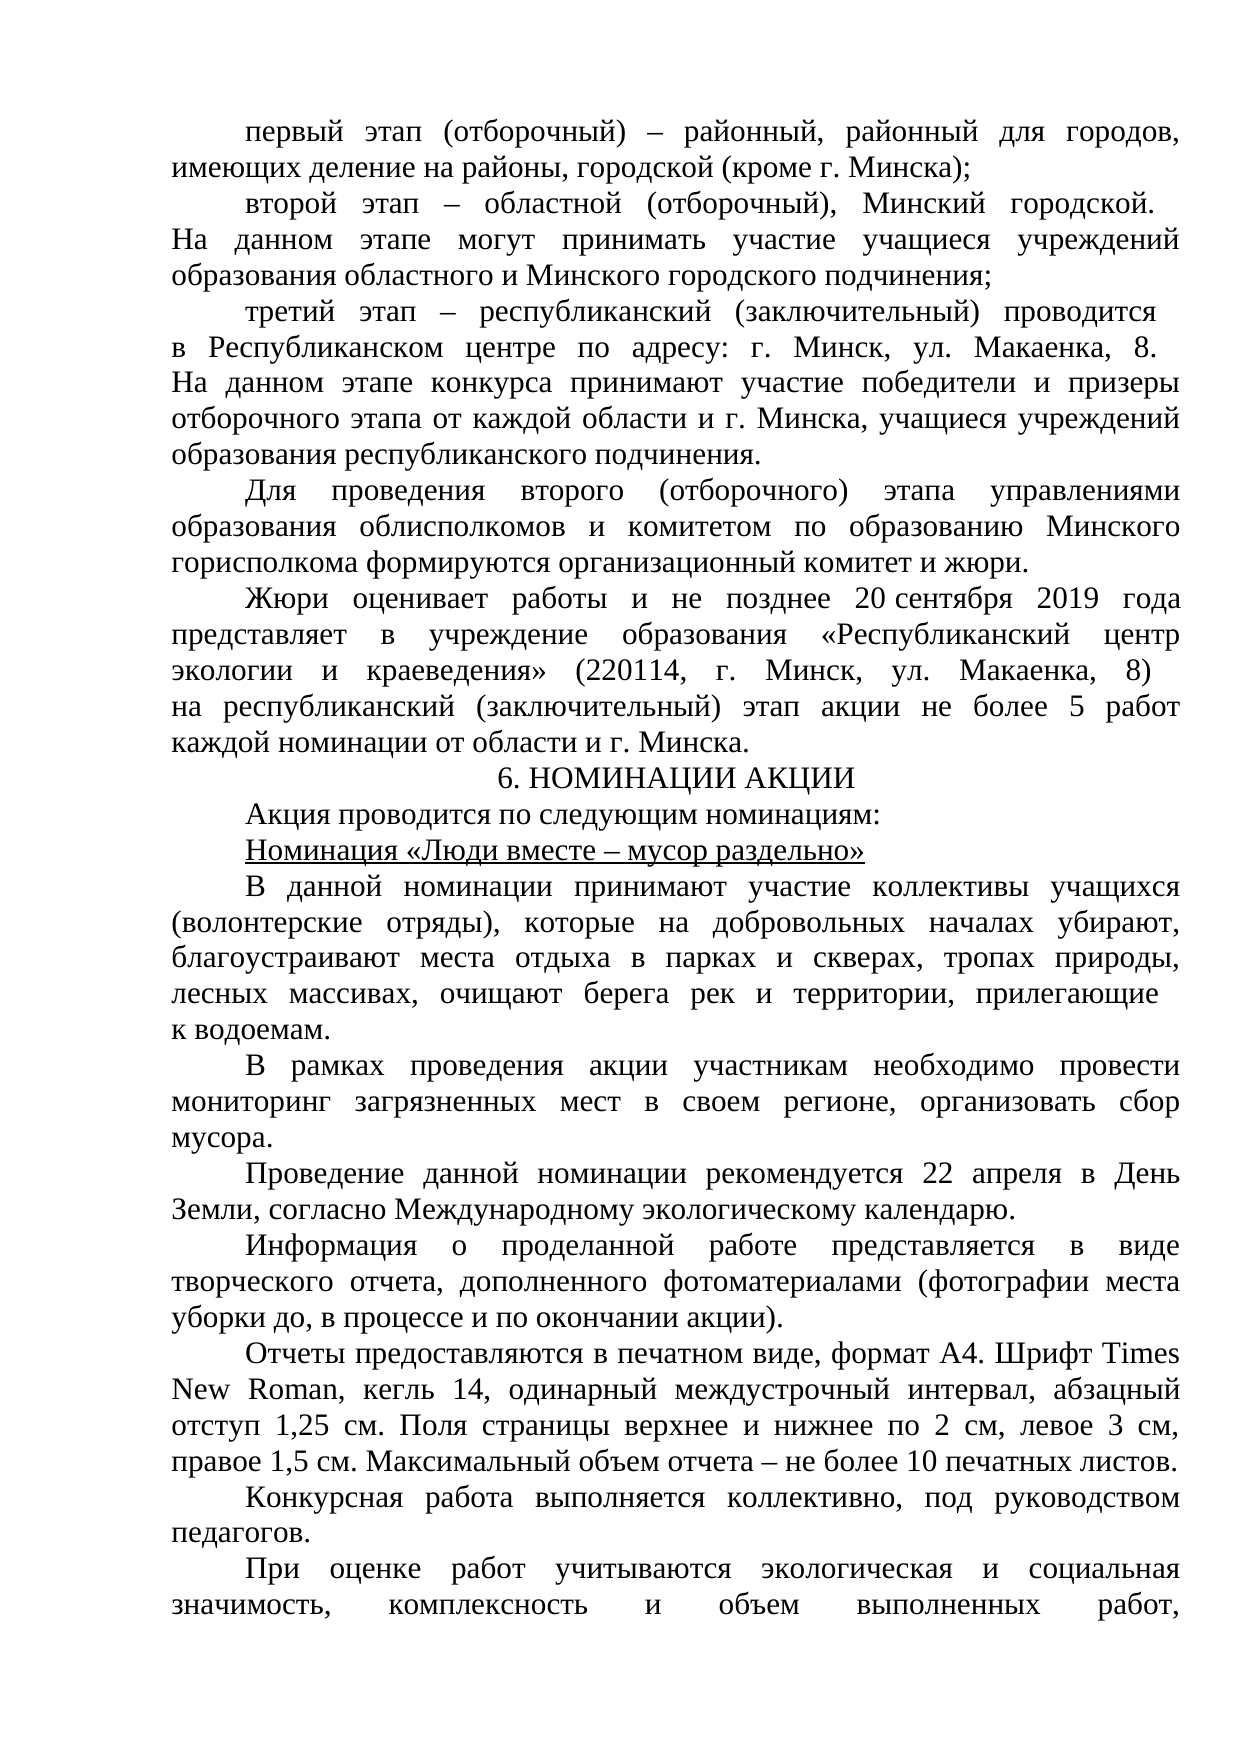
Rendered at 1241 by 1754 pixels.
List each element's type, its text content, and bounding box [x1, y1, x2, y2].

text Информация о проделанной работе представляется в виде творческого отчета, дополненного фотоматериалами (фотографии места уборки до, в процессе и по окончании акции). [171, 1226, 1181, 1334]
text Для проведения второго (отборочного) этапа управлениями образования облисполкомов и комитетом по образованию Минского горисполкома формируются организационный комитет и жюри. [171, 472, 1181, 579]
text Конкурсная работа выполняется коллективно, под руководством педагогов. [171, 1478, 1181, 1550]
text второй этап – областной (отборочный), Минский городской. На данном этапе могут принимать участие учащиеся учреждений образования областного и Минского городского подчинения; [171, 184, 1181, 292]
text 6. НОМИНАЦИИ АКЦИИ [171, 759, 1181, 795]
text Акция проводится по следующим номинациям: [171, 795, 1181, 831]
text третий этап – республиканский (заключительный) проводится в Республиканском центре по адресу: г. Минск, ул. Макаенка, 8. На данном этапе конкурса принимают участие победители и призеры отборочного этапа от каждой области и г. Минска, учащиеся учреждений образования республиканского подчинения. [171, 292, 1181, 472]
text В рамках проведения акции участникам необходимо провести мониторинг загрязненных мест в своем регионе, организовать сбор мусора. [171, 1047, 1181, 1154]
text Номинация «Люди вместе – мусор раздельно» [171, 831, 1181, 867]
text Отчеты предоставляются в печатном виде, формат А4. Шрифт Times New Roman, кегль 14, одинарный междустрочный интервал, абзацный отступ 1,25 см. Поля страницы верхнее и нижнее по 2 см, левое 3 см, правое 1,5 см. Максимальный объем отчета – не более 10 печатных листов. [171, 1334, 1181, 1478]
text Проведение данной номинации рекомендуется 22 апреля в День Земли, согласно Международному экологическому календарю. [171, 1154, 1181, 1226]
text Жюри оценивает работы и не позднее 20 сентября 2019 года представляет в учреждение образования «Республиканский центр экологии и краеведения» (220114, г. Минск, ул. Макаенка, 8) на республиканский (заключительный) этап акции не более 5 работ каждой номинации от области и г. Минска. [171, 579, 1181, 759]
text В данной номинации принимают участие коллективы учащихся (волонтерские отряды), которые на добровольных началах убирают, благоустраивают места отдыха в парках и скверах, тропах природы, лесных массивах, очищают берега рек и территории, прилегающие к водоемам. [171, 867, 1181, 1047]
text первый этап (отборочный) – районный, районный для городов, имеющих деление на районы, городской (кроме г. Минска); [171, 112, 1181, 184]
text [171, 1550, 1181, 1622]
